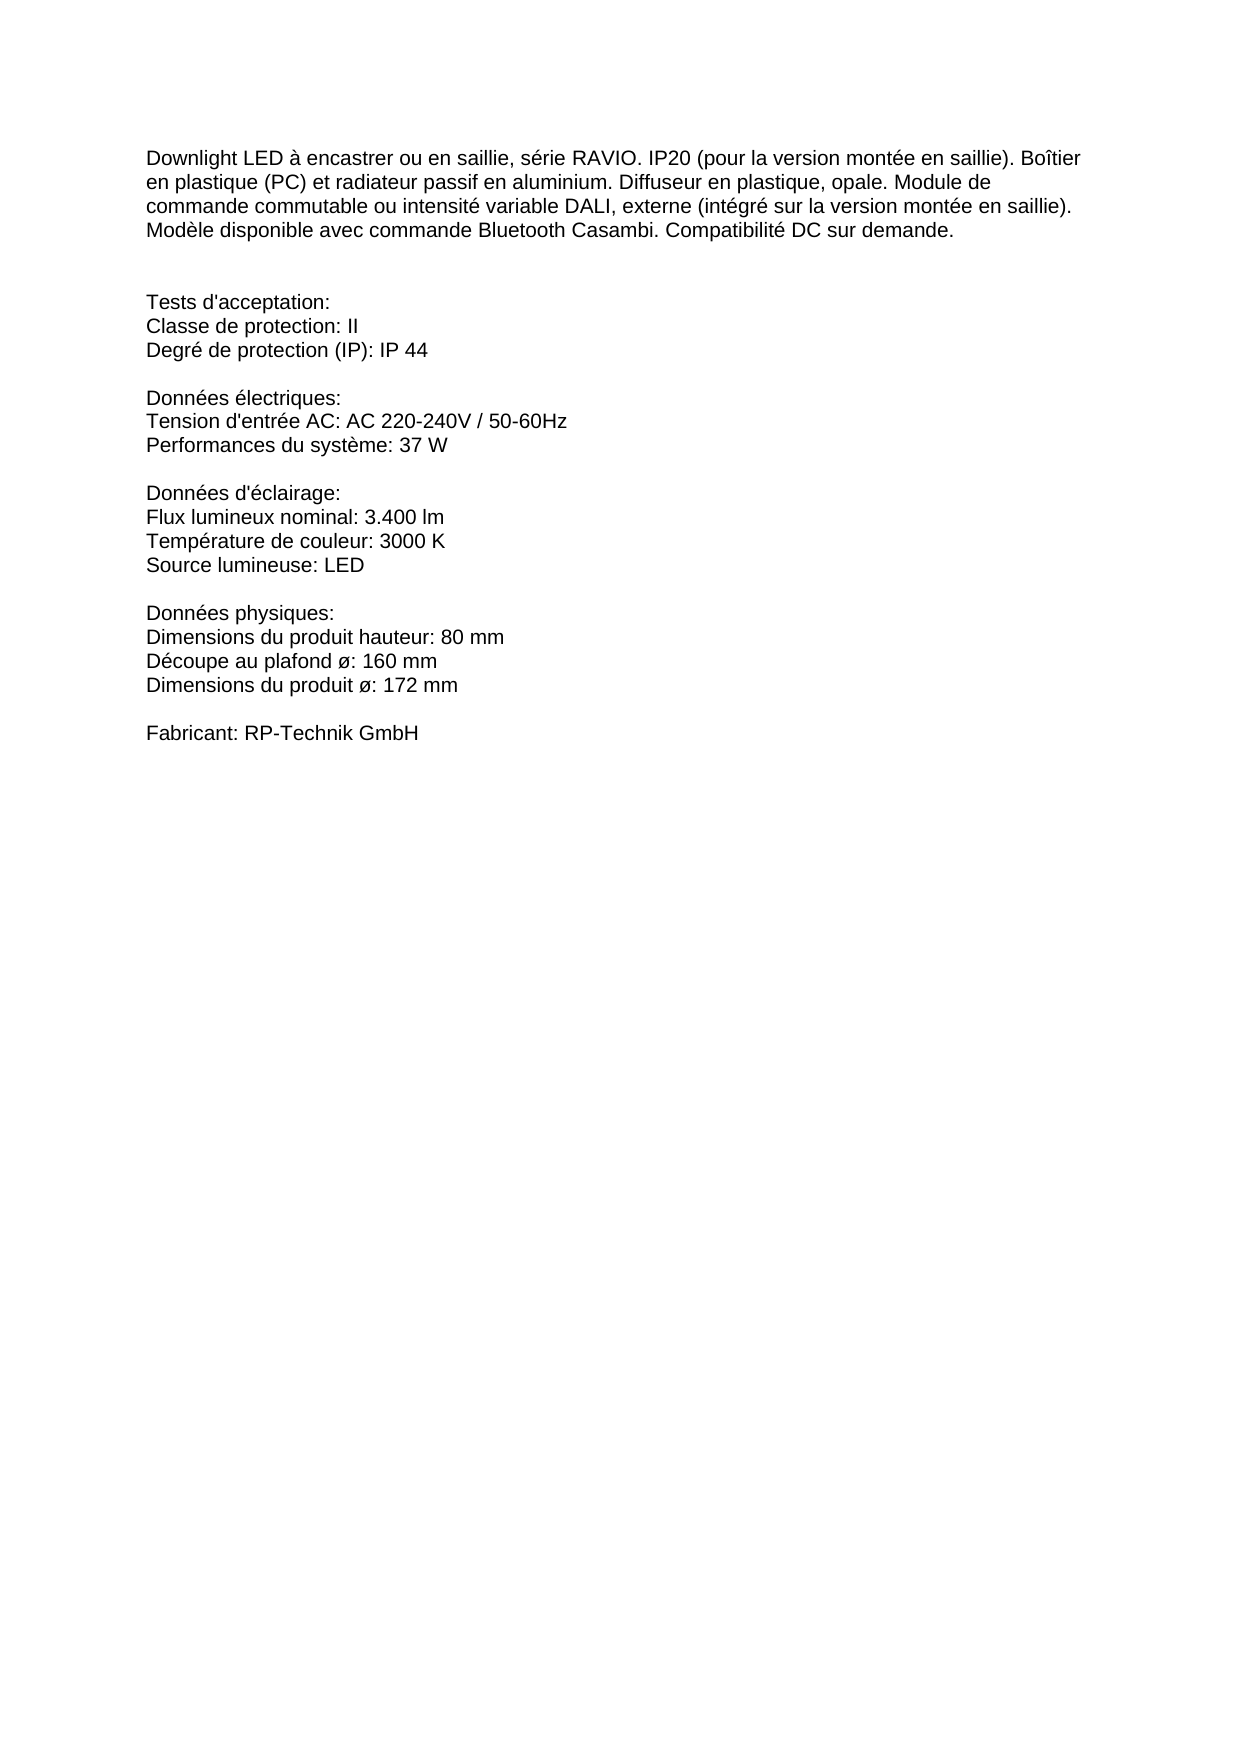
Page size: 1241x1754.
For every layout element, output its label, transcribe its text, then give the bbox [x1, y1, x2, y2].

text Classe de protection: II [146, 313, 1094, 337]
text Tests d'acceptation: [146, 289, 1094, 313]
text Downlight LED à encastrer ou en saillie, série RAVIO. IP20 (pour la version montée en saillie). Boîtier en plastique (PC) et radiateur passif en aluminium. Diffuseur en plastique, opale. Module de commande commutable ou intensité variable DALI, externe (intégré sur la version montée en saillie). Modèle disponible avec commande Bluetooth Casambi. Compatibilité DC sur demande. [146, 146, 1094, 242]
text Dimensions du produit hauteur: 80 mm [146, 625, 1094, 649]
text Flux lumineux nominal: 3.400 lm [146, 505, 1094, 529]
text Découpe au plafond ø: 160 mm [146, 649, 1094, 673]
text Données d'éclairage: [146, 481, 1094, 505]
text Degré de protection (IP): IP 44 [146, 337, 1094, 361]
text Température de couleur: 3000 K [146, 529, 1094, 553]
text Tension d'entrée AC: AC 220-240V / 50-60Hz [146, 409, 1094, 433]
text Fabricant: RP-Technik GmbH [146, 721, 1094, 745]
text Données physiques: [146, 601, 1094, 625]
text Dimensions du produit ø: 172 mm [146, 673, 1094, 697]
text Performances du système: 37 W [146, 433, 1094, 457]
text Données électriques: [146, 385, 1094, 409]
text Source lumineuse: LED [146, 553, 1094, 577]
